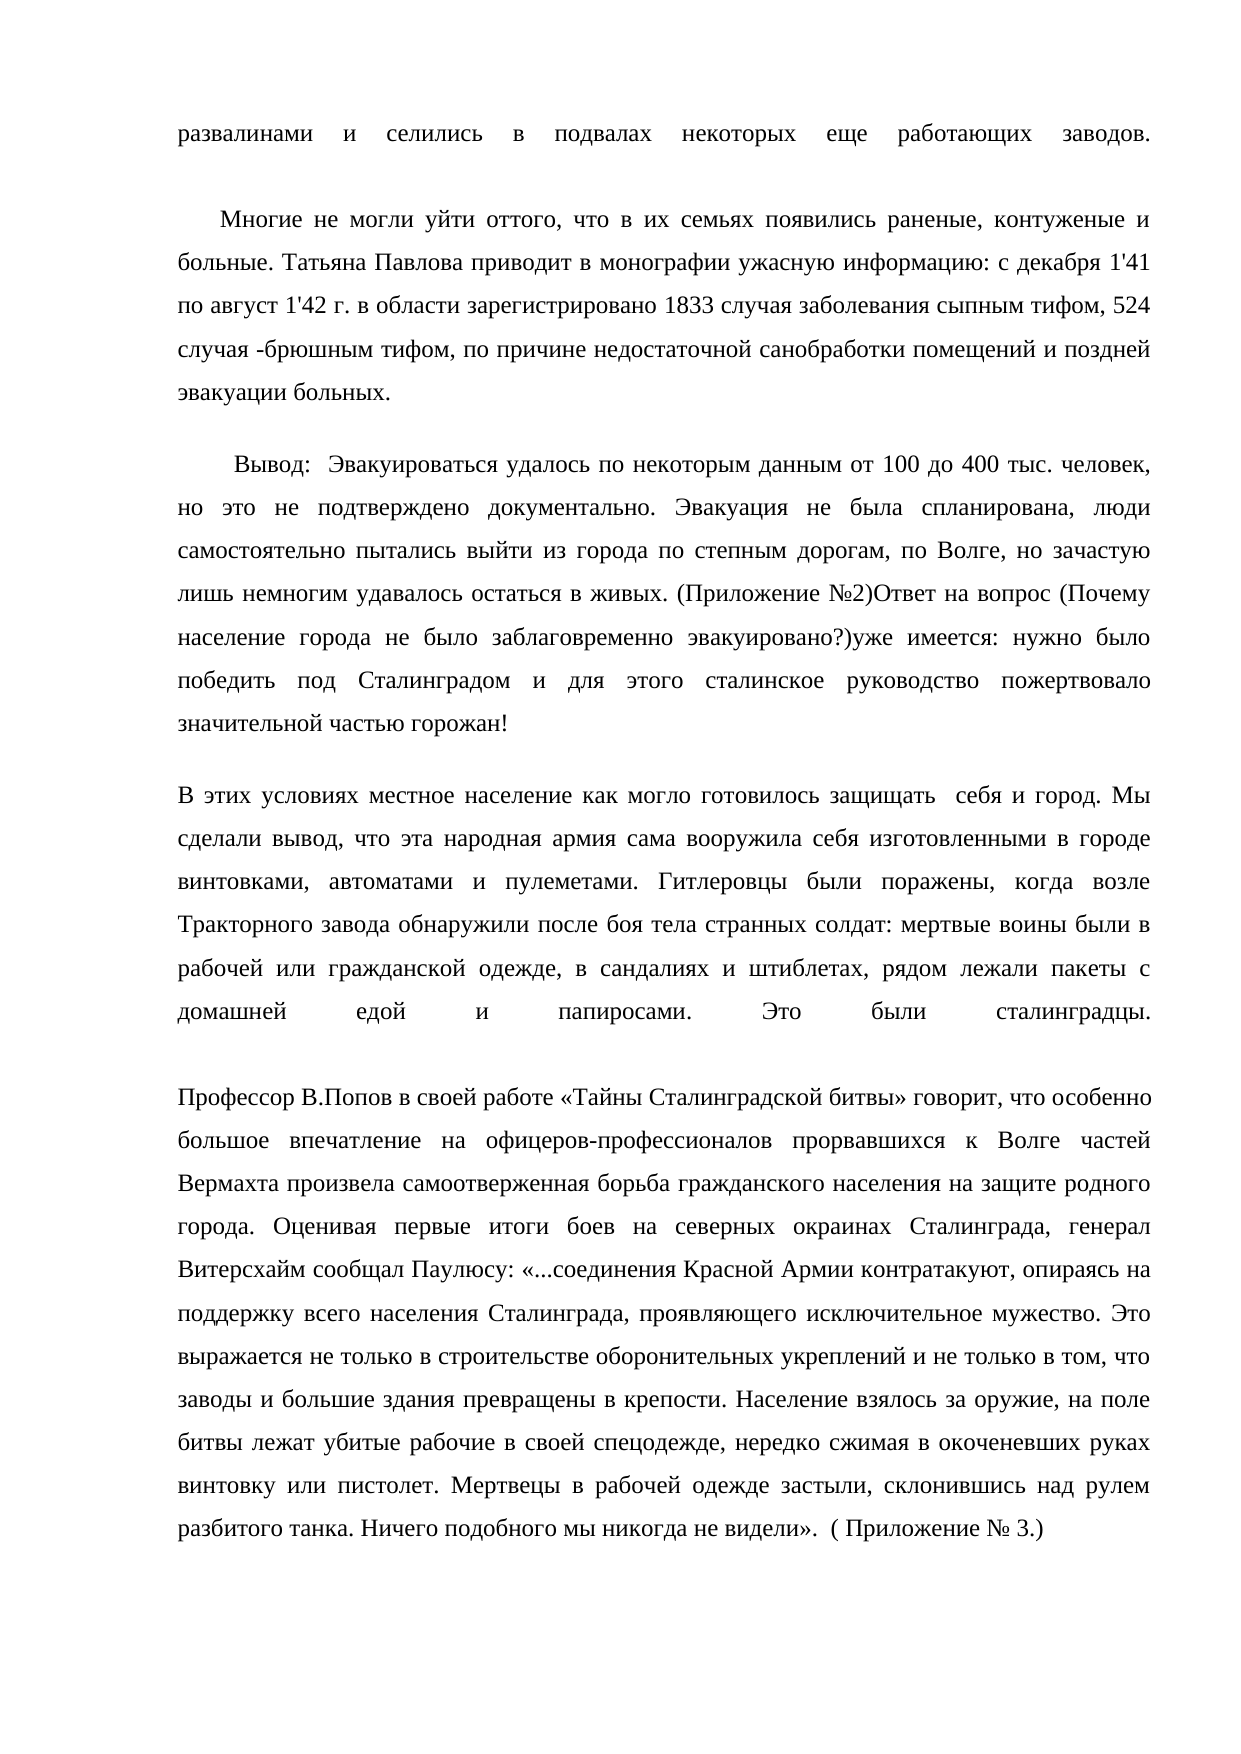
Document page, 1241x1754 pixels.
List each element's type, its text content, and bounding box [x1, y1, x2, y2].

text В этих условиях местное население как могло готовилось защищать себя и город. Мы сделали вывод, что эта народная армия сама вооружила себя изготовленными в городе винтовками, автоматами и пулеметами. Гитлеровцы были поражены, когда возле Тракторного завода обнаружили после боя тела странных солдат: мертвые воины были в рабочей или гражданской одежде, в сандалиях и штиблетах, рядом лежали пакеты с домашней едой и папиросами. Это были сталинградцы. Профессор В.Попов в своей работе «Тайны Сталинградской битвы» говорит, что особенно большое впечатление на офицеров-профессионалов прорвавшихся к Волге частей Вермахта произвела самоотверженная борьба гражданского населения на защите родного города. Оценивая первые итоги боев на северных окраинах Сталинграда, генерал Витерсхайм сообщал Паулюсу: «...соединения Красной Армии контратакуют, опираясь на поддержку всего населения Сталинграда, проявляющего исключительное мужество. Это выражается не только в строительстве оборонительных укреплений и не только в том, что заводы и большие здания превращены в крепости. Население взялось за оружие, на поле битвы лежат убитые рабочие в своей спецодежде, нередко сжимая в окоченевших руках винтовку или пистолет. Мертвецы в рабочей одежде застыли, склонившись над рулем разбитого танка. Ничего подобного мы никогда не видели». ( Приложение № 3.) [177, 780, 1152, 1542]
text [177, 118, 1152, 406]
text Вывод: Эвакуироваться удалось по некоторым данным от 100 до 400 тыс. человек, но это не подтверждено документально. Эвакуация не была спланирована, люди самостоятельно пытались выйти из города по степным дорогам, по Волге, но зачастую лишь немногим удавалось остаться в живых. (Приложение №2)Ответ на вопрос (Почему население города не было заблаговременно эвакуировано?)уже имеется: нужно было победить под Сталинградом и для этого сталинское руководство пожертвовало значительной частью горожан! [177, 449, 1152, 737]
